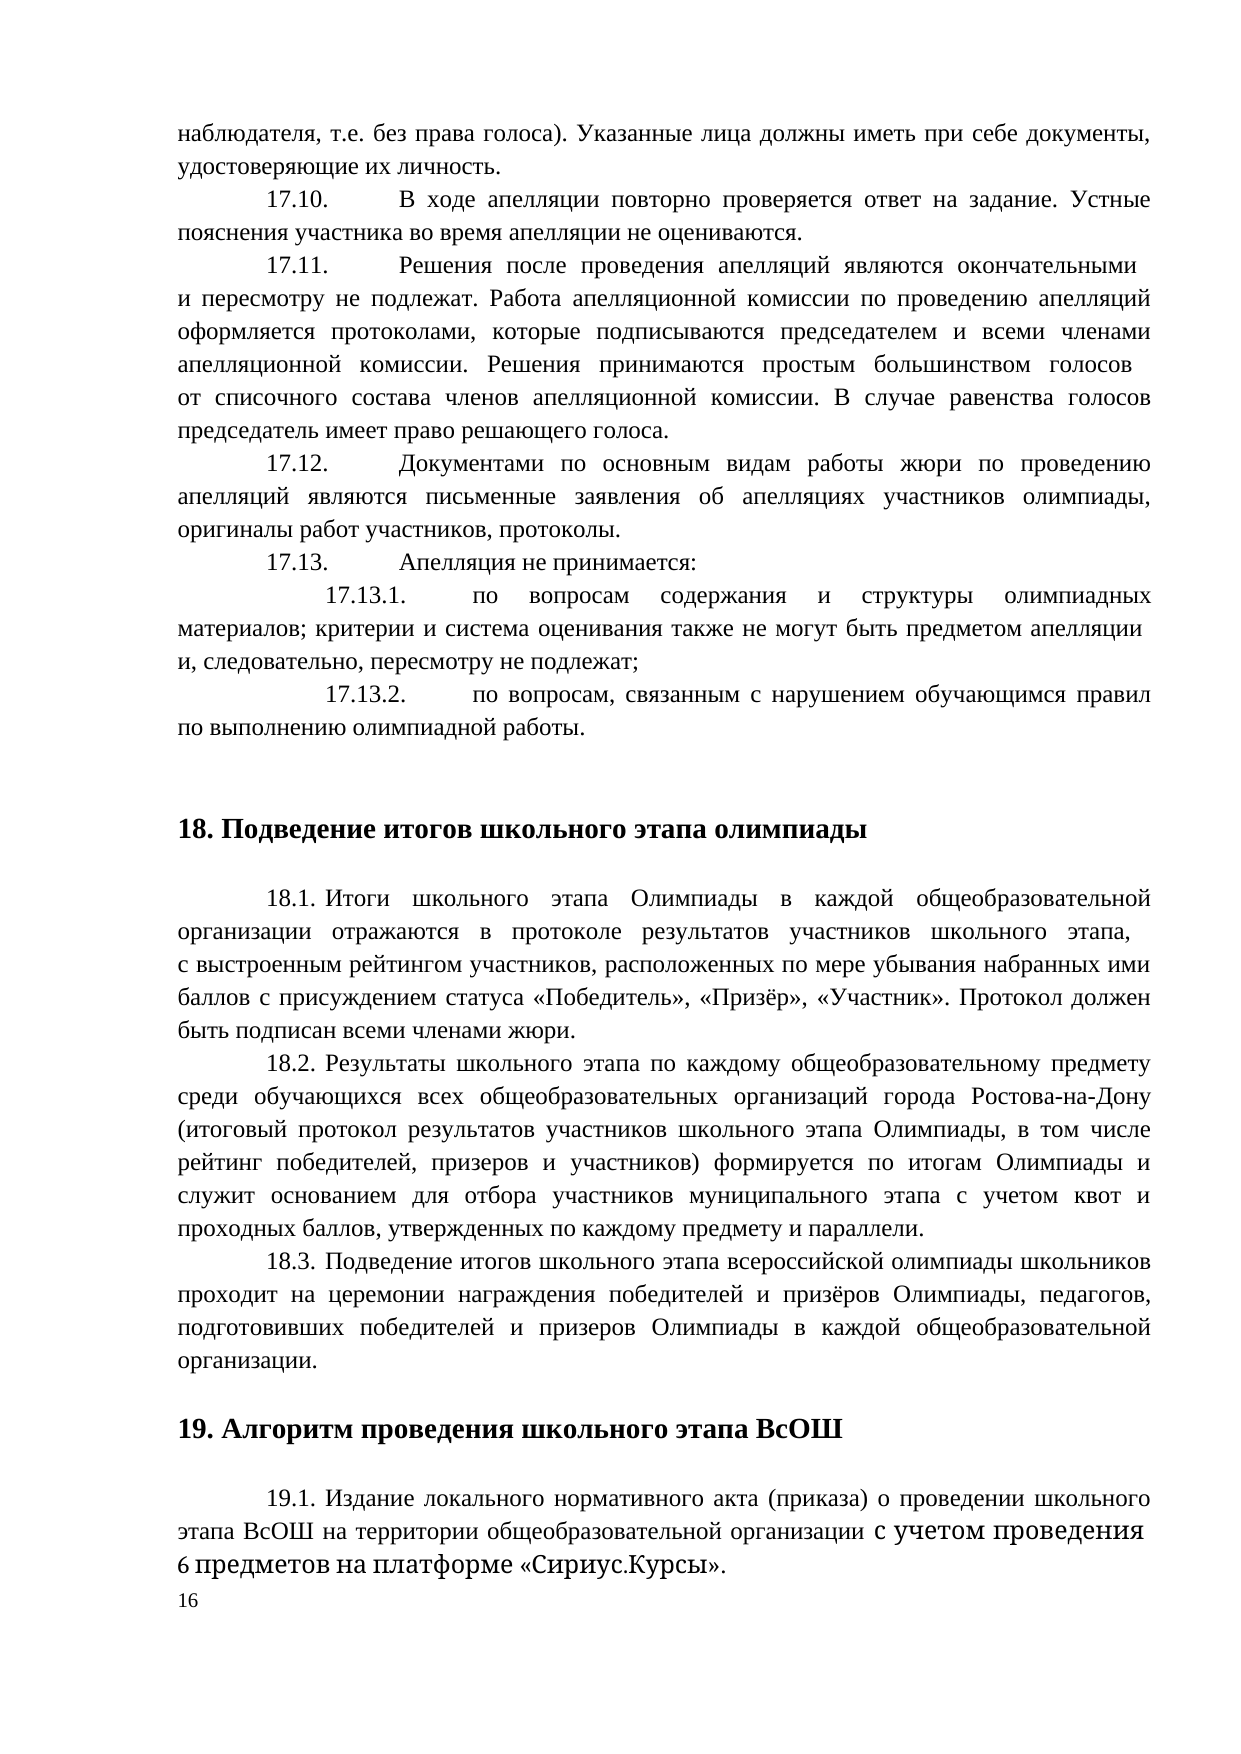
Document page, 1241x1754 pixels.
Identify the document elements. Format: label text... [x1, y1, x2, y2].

text 18.2. Результаты школьного этапа по каждому общеобразовательному предмету среди обучающихся всех общеобразовательных организаций города Ростова-на-Дону (итоговый протокол результатов участников школьного этапа Олимпиады, в том числе рейтинг победителей, призеров и участников) формируется по итогам Олимпиады и служит основанием для отбора участников муниципального этапа с учетом квот и проходных баллов, утвержденных по каждому предмету и параллели. [177, 1048, 1152, 1242]
text 17.12. Документами по основным видам работы жюри по проведению апелляций являются письменные заявления об апелляциях участников олимпиады, оригиналы работ участников, протоколы. [177, 448, 1152, 543]
text 18. Подведение итогов школьного этапа олимпиады [177, 812, 1152, 845]
text 18.1. Итоги школьного этапа Олимпиады в каждой общеобразовательной организации отражаются в протоколе результатов участников школьного этапа, с выстроенным рейтингом участников, расположенных по мере убывания набранных ими баллов с присуждением статуса «Победитель», «Призёр», «Участник». Протокол должен быть подписан всеми членами жюри. [177, 883, 1152, 1044]
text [177, 118, 1152, 180]
text 17.13.1. по вопросам содержания и структуры олимпиадных материалов; критерии и система оценивания также не могут быть предметом апелляции и, следовательно, пересмотру не подлежат; [177, 580, 1152, 675]
text 17.10. В ходе апелляции повторно проверяется ответ на задание. Устные пояснения участника во время апелляции не оцениваются. [177, 184, 1152, 246]
text 18.3. Подведение итогов школьного этапа всероссийской олимпиады школьников проходит на церемонии награждения победителей и призёров Олимпиады, педагогов, подготовивших победителей и призеров Олимпиады в каждой общеобразовательной организации. [177, 1246, 1152, 1374]
text 19. Алгоритм проведения школьного этапа ВсОШ [177, 1411, 1152, 1445]
text 17.13.2. по вопросам, связанным с нарушением обучающимся правил по выполнению олимпиадной работы. [177, 679, 1152, 741]
text 17.11. Решения после проведения апелляций являются окончательными и пересмотру не подлежат. Работа апелляционной комиссии по проведению апелляций оформляется протоколами, которые подписываются председателем и всеми членами апелляционной комиссии. Решения принимаются простым большинством голосов от списочного состава членов апелляционной комиссии. В случае равенства голосов председатель имеет право решающего голоса. [177, 250, 1152, 444]
text 17.13. Апелляция не принимается: [177, 547, 1152, 576]
text 19.1. Издание локального нормативного акта (приказа) о проведении школьного этапа ВсОШ на территории общеобразовательной организации с учетом проведения 6 предметов на платформе «Сириус.Курсы». [177, 1483, 1152, 1579]
